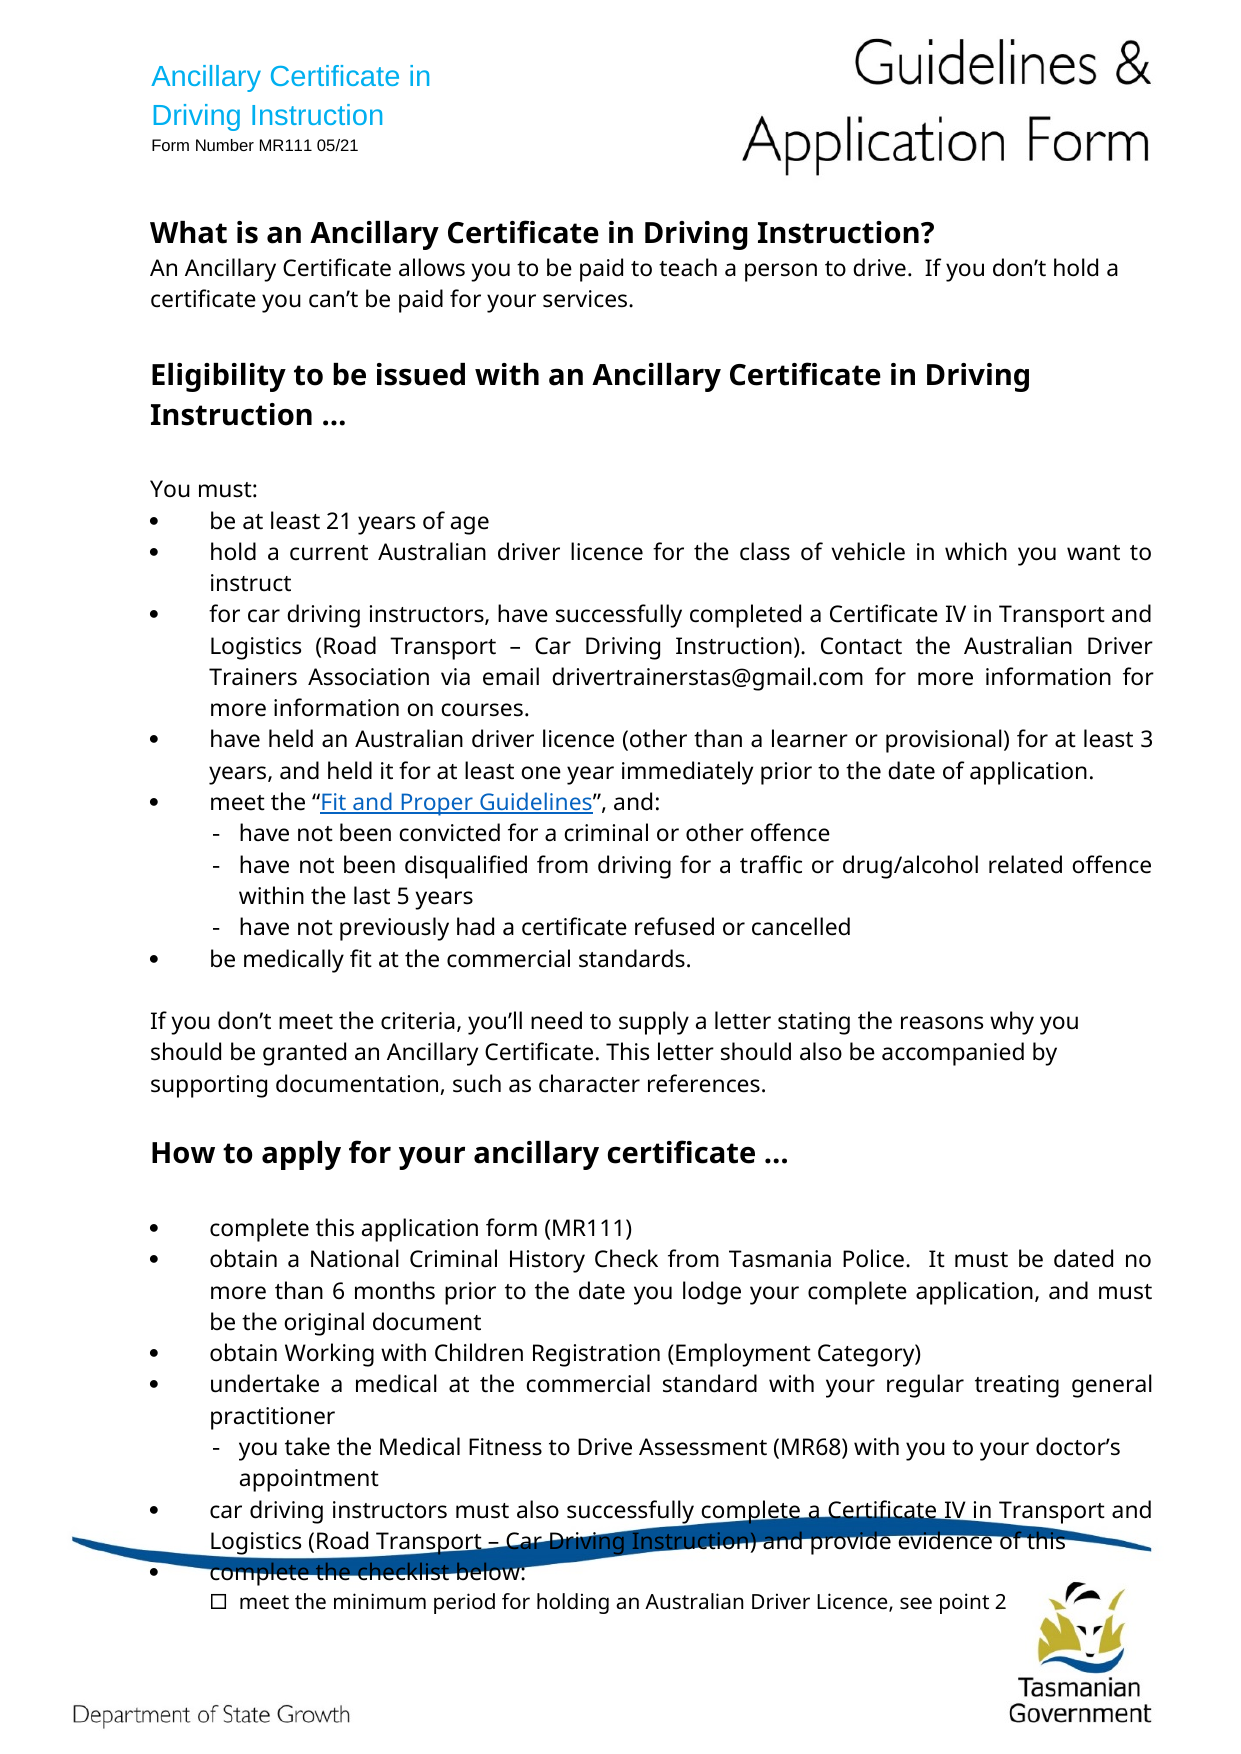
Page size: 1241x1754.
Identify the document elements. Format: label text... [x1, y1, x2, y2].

list obtain Working with Children Registration (Employment Category) [150, 1337, 1154, 1368]
text Eligibility to be issued with an Ancillary Certificate in Driving Instruction … [150, 354, 1184, 434]
list have not previously had a certificate refused or cancelled [209, 911, 1154, 942]
list hold a current Australian driver licence for the class of vehicle in which you want to instruct [150, 536, 1154, 598]
text If you don’t meet the criteria, you’ll need to supply a letter stating the reasons why you should be granted an Ancillary Certificate. This letter should also be accompanied by supporting documentation, such as character references. [150, 1005, 1154, 1099]
text An Ancillary Certificate allows you to be paid to teach a person to drive. If you don’t hold a certificate you can’t be paid for your services. [150, 252, 1154, 315]
list have not been convicted for a criminal or other offence [209, 817, 1154, 848]
list meet the “Fit and Proper Guidelines”, and: [150, 786, 1154, 817]
list be at least 21 years of age [150, 505, 1154, 536]
list for car driving instructors, have successfully completed a Certificate IV in Transport and Logistics (Road Transport – Car Driving Instruction). Contact the Australian Driver Trainers Association via email drivertrainerstas@gmail.com for more information for more information on courses. [150, 598, 1154, 723]
list car driving instructors must also successfully complete a Certificate IV in Transport and Logistics (Road Transport – Car Driving Instruction) and provide evidence of this [150, 1493, 1154, 1556]
picture [15, 0, 1208, 1754]
list obtain a National Criminal History Check from Tasmania Police. It must be dated no more than 6 months prior to the date you lodge your complete application, and must be the original document [150, 1243, 1154, 1337]
list have not been disqualified from driving for a traffic or drug/alcohol related offence within the last 5 years [209, 848, 1154, 911]
list you take the Medical Fitness to Drive Assessment (MR68) with you to your doctor’s appointment [209, 1431, 1154, 1493]
text meet the minimum period for holding an Australian Driver Licence, see point 2 [209, 1587, 1154, 1616]
text How to apply for your ancillary certificate … [150, 1133, 1154, 1172]
list complete the checklist below: [150, 1556, 1154, 1587]
list be medically fit at the commercial standards. [150, 942, 1154, 974]
text What is an Ancillary Certificate in Driving Instruction? [150, 212, 1154, 252]
list undertake a medical at the commercial standard with your regular treating general practitioner [150, 1368, 1154, 1431]
text You must: [150, 473, 1184, 505]
list complete this application form (MR111) [150, 1212, 1154, 1243]
list have held an Australian driver licence (other than a learner or provisional) for at least 3 years, and held it for at least one year immediately prior to the date of application. [150, 723, 1154, 786]
